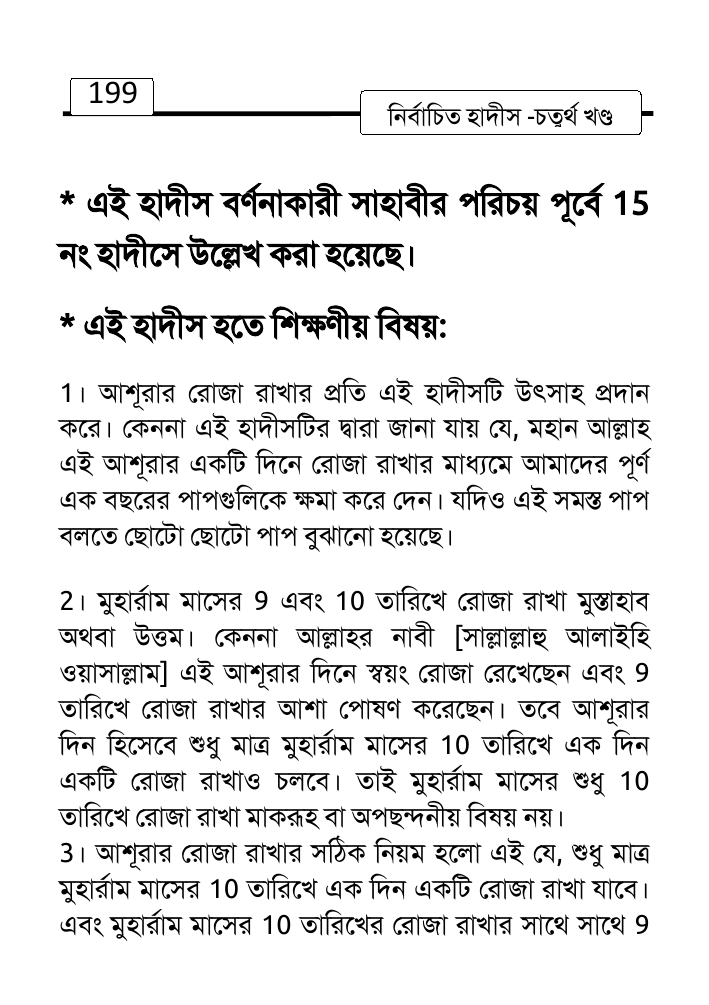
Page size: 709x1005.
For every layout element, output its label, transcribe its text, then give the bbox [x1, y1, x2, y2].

text 1। আশূরার রোজা রাখার প্রতি এই হাদীসটি উৎসাহ প্রদান করে। কেননা এই হাদীসটির দ্বারা জানা যায় যে, মহান আল্লাহ এই আশূরার একটি দিনে রোজা রাখার মাধ্যমে আমাদের পূর্ণ এক বছরের পাপগুলিকে ক্ষমা করে দেন। যদিও এই সমস্ত পাপ বলতে ছোটো ছোটো পাপ বুঝানো হয়েছে। [59, 374, 650, 553]
text * এই হাদীস বর্ণনাকারী সাহাবীর পরিচয় পূর্বে 15 নং হাদীসে উল্লেখ করা হয়েছে। [59, 179, 650, 275]
list * এই হাদীস হতে শিক্ষণীয় বিষয়: [59, 302, 650, 346]
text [59, 834, 650, 942]
text 2। মুহার্রাম মাসের 9 এবং 10 তারিখে রোজা রাখা মুস্তাহাব অথবা উত্তম। কেননা আল্লাহর নাবী [সাল্লাল্লাহু আলাইহি ওয়াসাল্লাম] এই আশূরার দিনে স্বয়ং রোজা রেখেছেন এবং 9 তারিখে রোজা রাখার আশা পোষণ করেছেন। তবে আশূরার দিন হিসেবে শুধু মাত্র মুহার্রাম মাসের 10 তারিখে এক দিন একটি রোজা রাখাও চলবে। তাই মুহার্রাম মাসের শুধু 10 তারিখে রোজা রাখা মাকরূহ বা অপছন্দনীয় বিষয় নয়। [59, 583, 650, 834]
